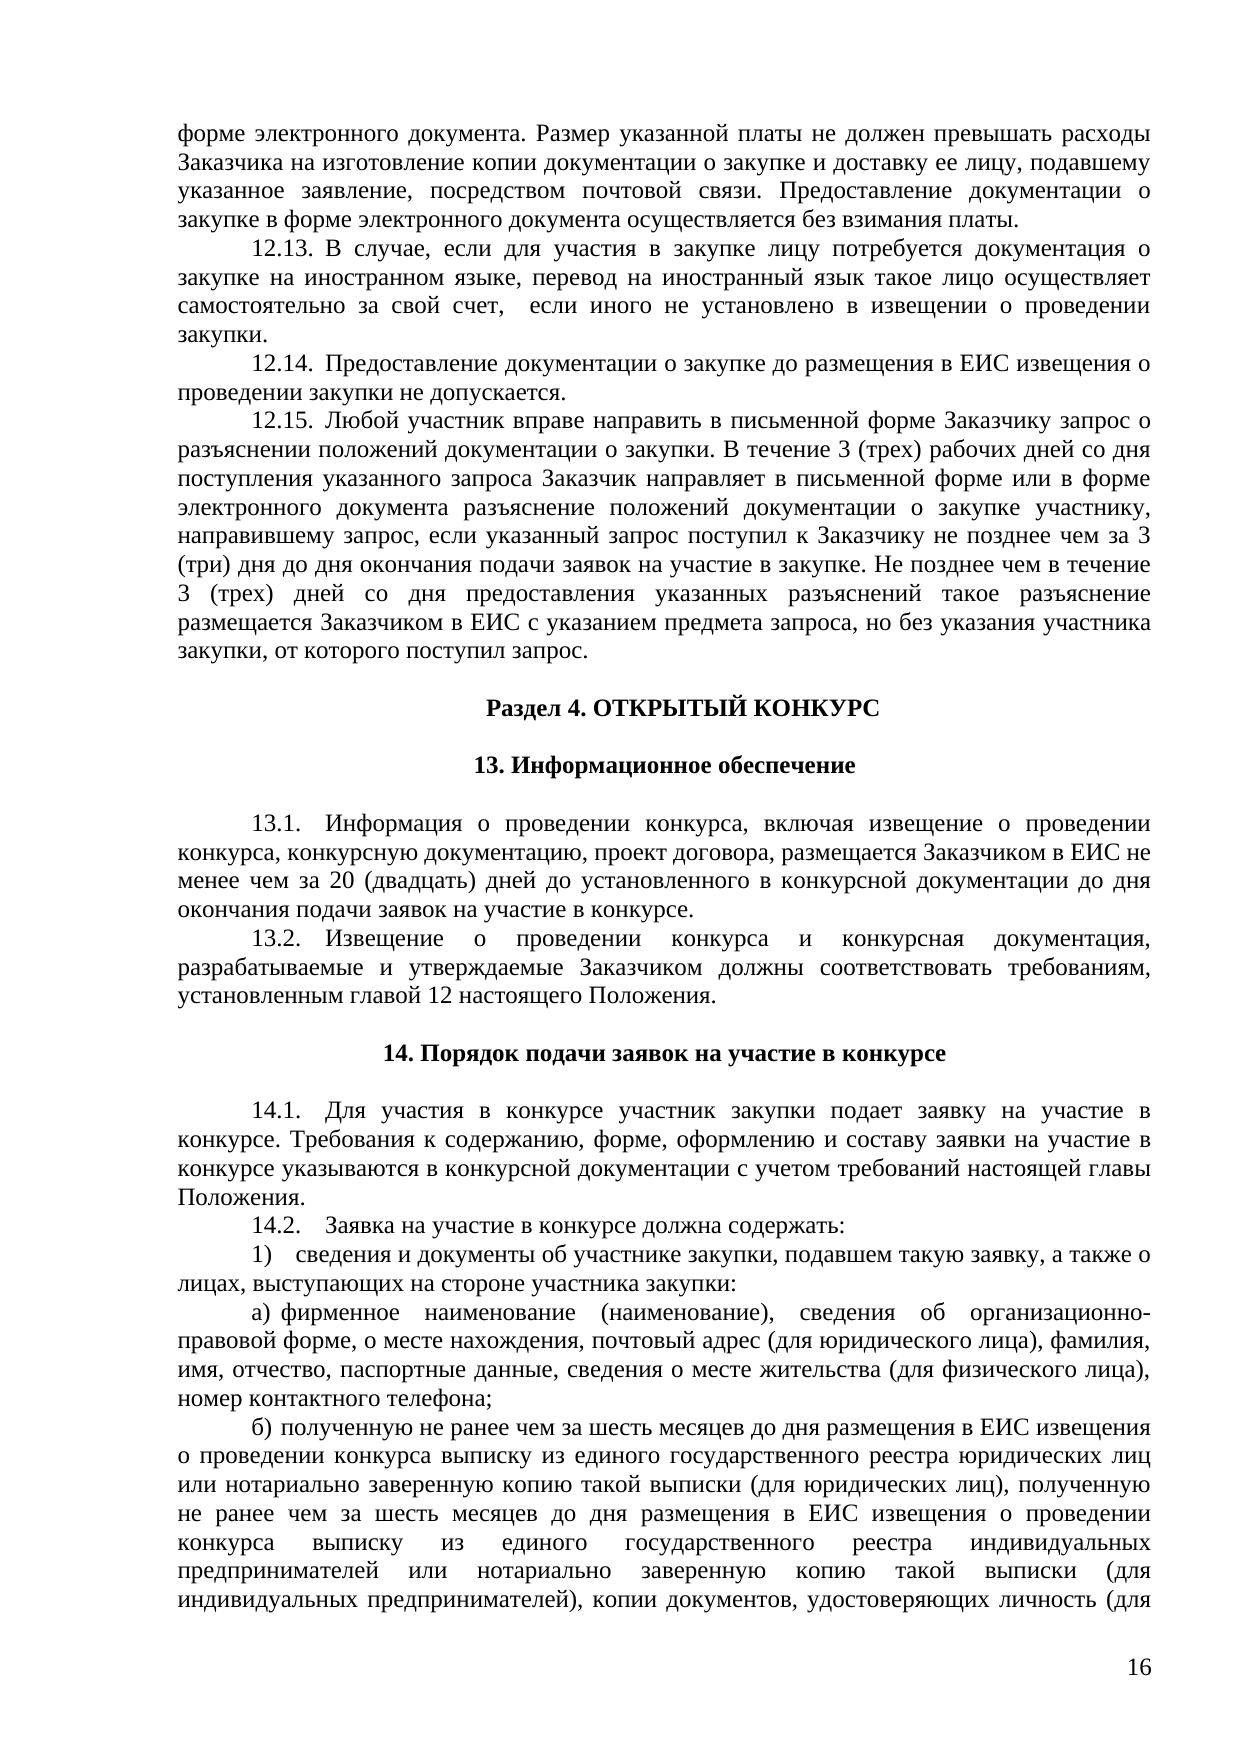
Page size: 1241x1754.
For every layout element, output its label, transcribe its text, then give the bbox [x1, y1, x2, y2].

list сведения и документы об участнике закупки, подавшем такую заявку, а также о лицах, выступающих на стороне участника закупки: [177, 1239, 1152, 1297]
list Информация о проведении конкурса, включая извещение о проведении конкурса, конкурсную документацию, проект договора, размещается Заказчиком в ЕИС не менее чем за 20 (двадцать) дней до установленного в конкурсной документации до дня окончания подачи заявок на участие в конкурсе. [177, 808, 1152, 923]
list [177, 118, 1152, 233]
list Предоставление документации о закупке до размещения в ЕИС извещения о проведении закупки не допускается. [177, 348, 1152, 406]
subtitle Информационное обеспечение [177, 751, 1152, 779]
list Любой участник вправе направить в письменной форме Заказчику запрос о разъяснении положений документации о закупки. В течение 3 (трех) рабочих дней со дня поступления указанного запроса Заказчик направляет в письменной форме или в форме электронного документа разъяснение положений документации о закупке участнику, направившему запрос, если указанный запрос поступил к Заказчику не позднее чем за 3 (три) дня до дня окончания подачи заявок на участие в закупке. Не позднее чем в течение 3 (трех) дней со дня предоставления указанных разъяснений такое разъяснение размещается Заказчиком в ЕИС с указанием предмета запроса, но без указания участника закупки, от которого поступил запрос. [177, 406, 1152, 664]
list Извещение о проведении конкурса и конкурсная документация, разрабатываемые и утверждаемые Заказчиком должны соответствовать требованиям, установленным главой 12 настоящего Положения. [177, 923, 1152, 1009]
list Заявка на участие в конкурсе должна содержать: [177, 1211, 1152, 1239]
list фирменное наименование (наименование), сведения об организационно-правовой форме, о месте нахождения, почтовый адрес (для юридического лица), фамилия, имя, отчество, паспортные данные, сведения о месте жительства (для физического лица), номер контактного телефона; [177, 1297, 1152, 1412]
subtitle Раздел 4. ОТКРЫТЫЙ КОНКУРС [215, 693, 1152, 722]
list Для участия в конкурсе участник закупки подает заявку на участие в конкурсе. Требования к содержанию, форме, оформлению и составу заявки на участие в конкурсе указываются в конкурсной документации с учетом требований настоящей главы Положения. [177, 1096, 1152, 1211]
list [177, 1412, 1152, 1613]
subtitle Порядок подачи заявок на участие в конкурсе [177, 1038, 1152, 1067]
list В случае, если для участия в закупке лицу потребуется документация о закупке на иностранном языке, перевод на иностранный язык такое лицо осуществляет самостоятельно за свой счет, если иного не установлено в извещении о проведении закупки. [177, 233, 1152, 348]
